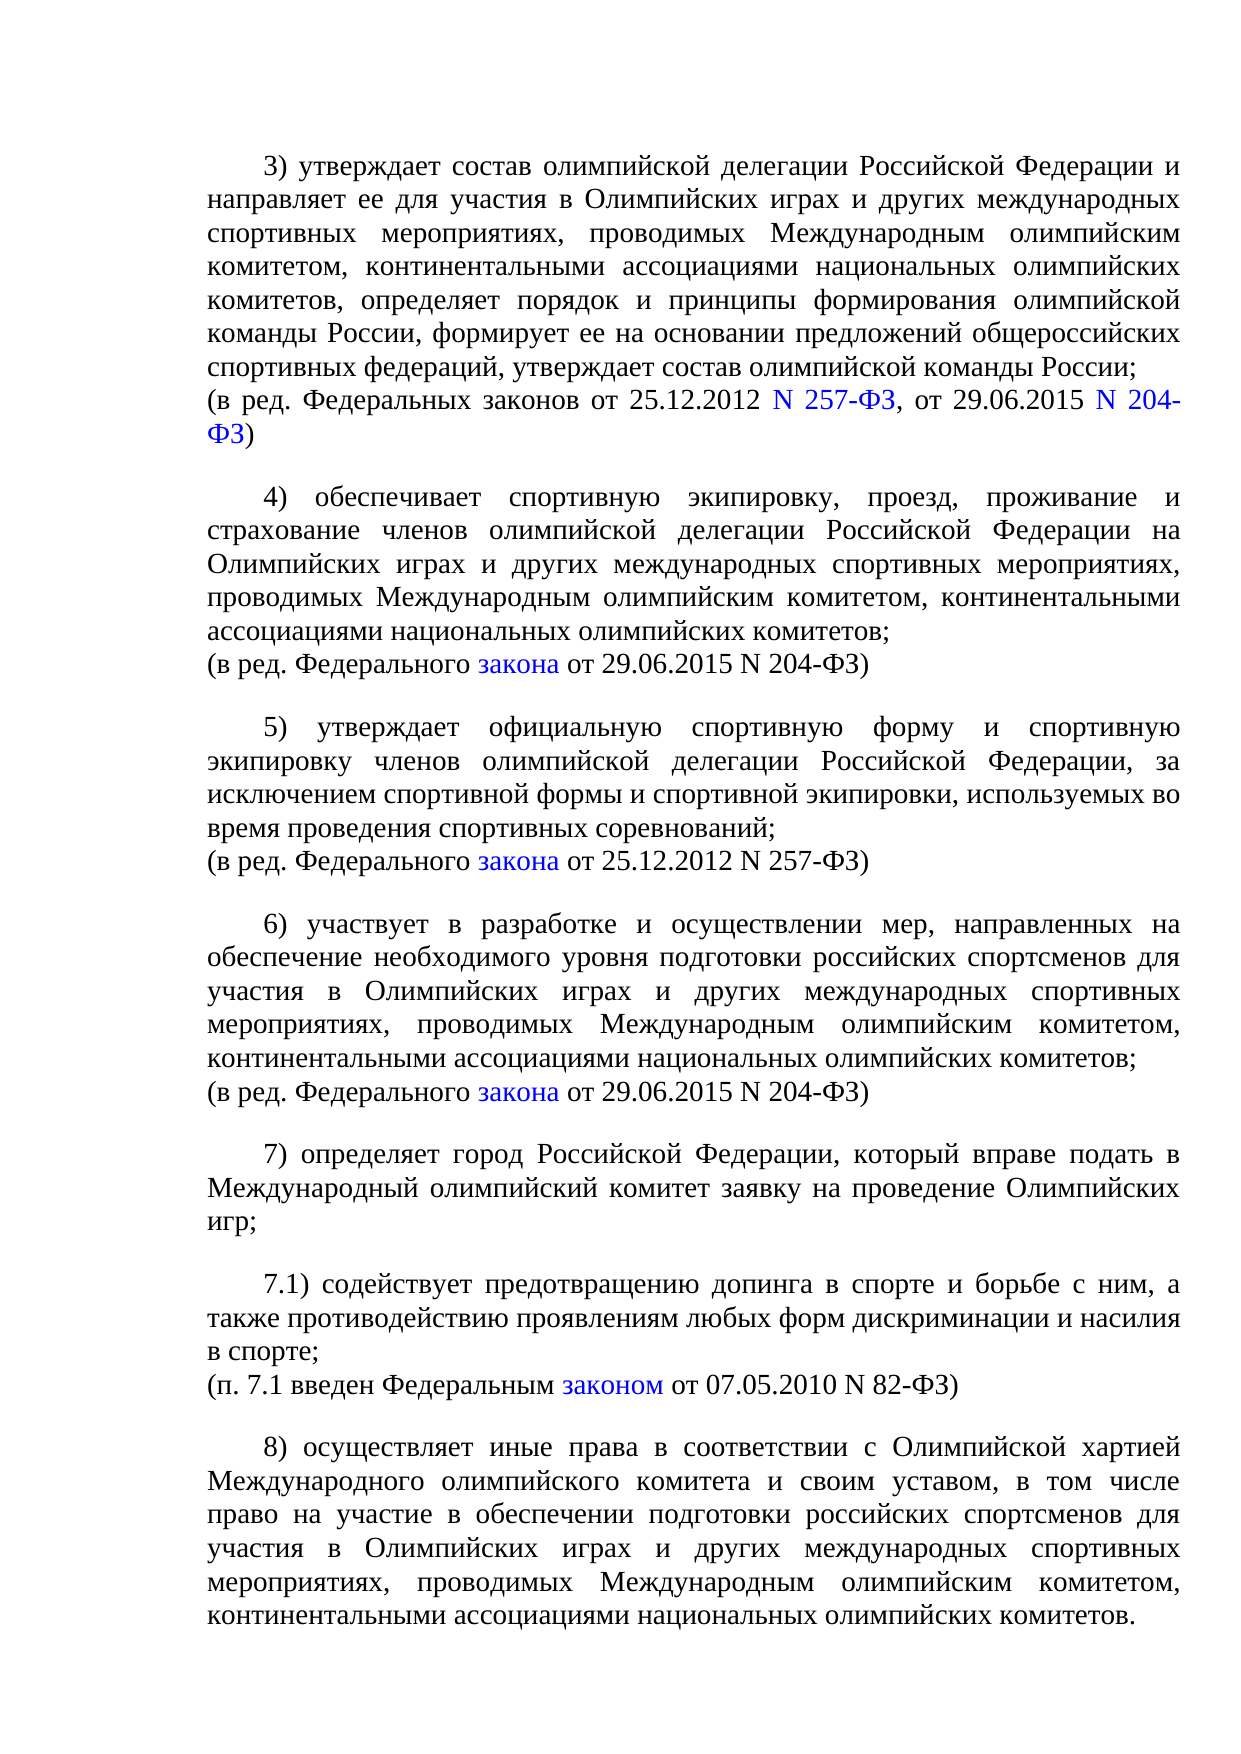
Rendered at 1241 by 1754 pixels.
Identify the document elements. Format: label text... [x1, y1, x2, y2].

text 7) определяет город Российской Федерации, который вправе подать в Международный олимпийский комитет заявку на проведение Олимпийских игр; [207, 1136, 1181, 1237]
text 3) утверждает состав олимпийской делегации Российской Федерации и направляет ее для участия в Олимпийских играх и других международных спортивных мероприятиях, проводимых Международным олимпийским комитетом, континентальными ассоциациями национальных олимпийских комитетов, определяет порядок и принципы формирования олимпийской команды России, формирует ее на основании предложений общероссийских спортивных федераций, утверждает состав олимпийской команды России; [207, 148, 1181, 382]
text 4) обеспечивает спортивную экипировку, проезд, проживание и страхование членов олимпийской делегации Российской Федерации на Олимпийских играх и других международных спортивных мероприятиях, проводимых Международным олимпийским комитетом, континентальными ассоциациями национальных олимпийских комитетов; [207, 479, 1181, 646]
text 7.1) содействует предотвращению допинга в спорте и борьбе с ним, а также противодействию проявлениям любых форм дискриминации и насилия в спорте; [207, 1266, 1181, 1367]
text (в ред. Федерального закона от 25.12.2012 N 257-ФЗ) [207, 843, 1181, 877]
text (в ред. Федерального закона от 29.06.2015 N 204-ФЗ) [207, 1074, 1181, 1107]
text 5) утверждает официальную спортивную форму и спортивную экипировку членов олимпийской делегации Российской Федерации, за исключением спортивной формы и спортивной экипировки, используемых во время проведения спортивных соревнований; [207, 709, 1181, 843]
text (в ред. Федерального закона от 29.06.2015 N 204-ФЗ) [207, 646, 1181, 680]
text 6) участвует в разработке и осуществлении мер, направленных на обеспечение необходимого уровня подготовки российских спортсменов для участия в Олимпийских играх и других международных спортивных мероприятиях, проводимых Международным олимпийским комитетом, континентальными ассоциациями национальных олимпийских комитетов; [207, 906, 1181, 1074]
text (в ред. Федеральных законов от 25.12.2012 N 257-ФЗ, от 29.06.2015 N 204-ФЗ) [207, 382, 1181, 449]
text 8) осуществляет иные права в соответствии с Олимпийской хартией Международного олимпийского комитета и своим уставом, в том числе право на участие в обеспечении подготовки российских спортсменов для участия в Олимпийских играх и других международных спортивных мероприятиях, проводимых Международным олимпийским комитетом, континентальными ассоциациями национальных олимпийских комитетов. [207, 1429, 1181, 1631]
text (п. 7.1 введен Федеральным законом от 07.05.2010 N 82-ФЗ) [207, 1367, 1181, 1400]
